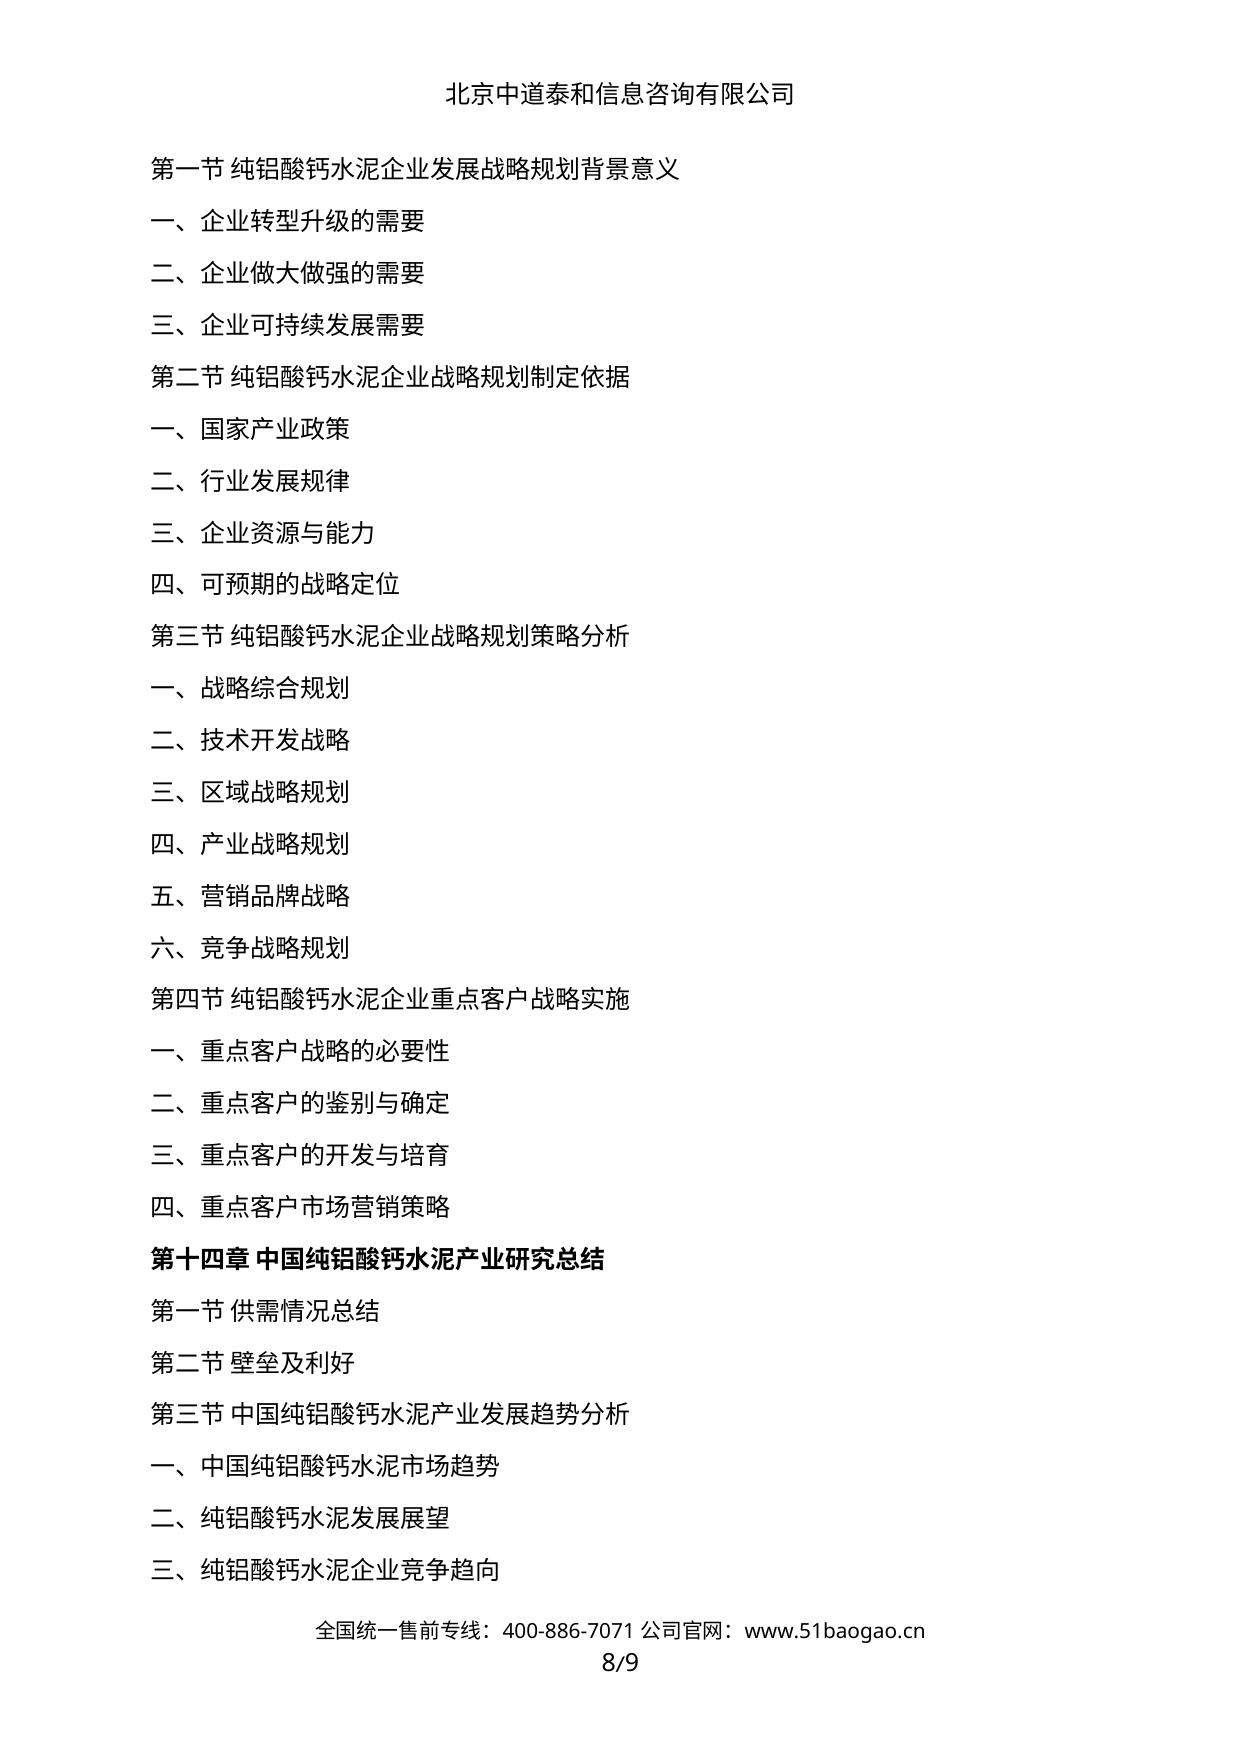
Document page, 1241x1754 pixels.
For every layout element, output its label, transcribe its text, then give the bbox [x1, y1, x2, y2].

text 二、企业做大做强的需要 [150, 254, 1090, 290]
text 五、营销品牌战略 [150, 876, 1090, 912]
text 第二节 壁垒及利好 [150, 1343, 1090, 1379]
text 一、战略综合规划 [150, 669, 1090, 705]
text 第四节 纯铝酸钙水泥企业重点客户战略实施 [150, 980, 1090, 1016]
text 第十四章 中国纯铝酸钙水泥产业研究总结 [150, 1239, 1090, 1276]
text 第二节 纯铝酸钙水泥企业战略规划制定依据 [150, 357, 1090, 394]
text 一、中国纯铝酸钙水泥市场趋势 [150, 1447, 1090, 1483]
text 二、重点客户的鉴别与确定 [150, 1084, 1090, 1120]
text 二、行业发展规律 [150, 461, 1090, 497]
text 二、技术开发战略 [150, 721, 1090, 757]
text 第一节 纯铝酸钙水泥企业发展战略规划背景意义 [150, 150, 1090, 186]
text 第三节 中国纯铝酸钙水泥产业发展趋势分析 [150, 1395, 1090, 1431]
text 三、重点客户的开发与培育 [150, 1136, 1090, 1172]
text 三、纯铝酸钙水泥企业竞争趋向 [150, 1551, 1090, 1587]
text 四、重点客户市场营销策略 [150, 1187, 1090, 1224]
text 四、产业战略规划 [150, 824, 1090, 861]
text 六、竞争战略规划 [150, 928, 1090, 964]
text 二、纯铝酸钙水泥发展展望 [150, 1499, 1090, 1535]
text 第三节 纯铝酸钙水泥企业战略规划策略分析 [150, 617, 1090, 653]
text 三、企业可持续发展需要 [150, 306, 1090, 342]
text 三、区域战略规划 [150, 772, 1090, 809]
text 一、重点客户战略的必要性 [150, 1032, 1090, 1068]
text 四、可预期的战略定位 [150, 565, 1090, 601]
text 一、国家产业政策 [150, 409, 1090, 446]
text 三、企业资源与能力 [150, 513, 1090, 549]
text 第一节 供需情况总结 [150, 1291, 1090, 1327]
text 一、企业转型升级的需要 [150, 202, 1090, 238]
